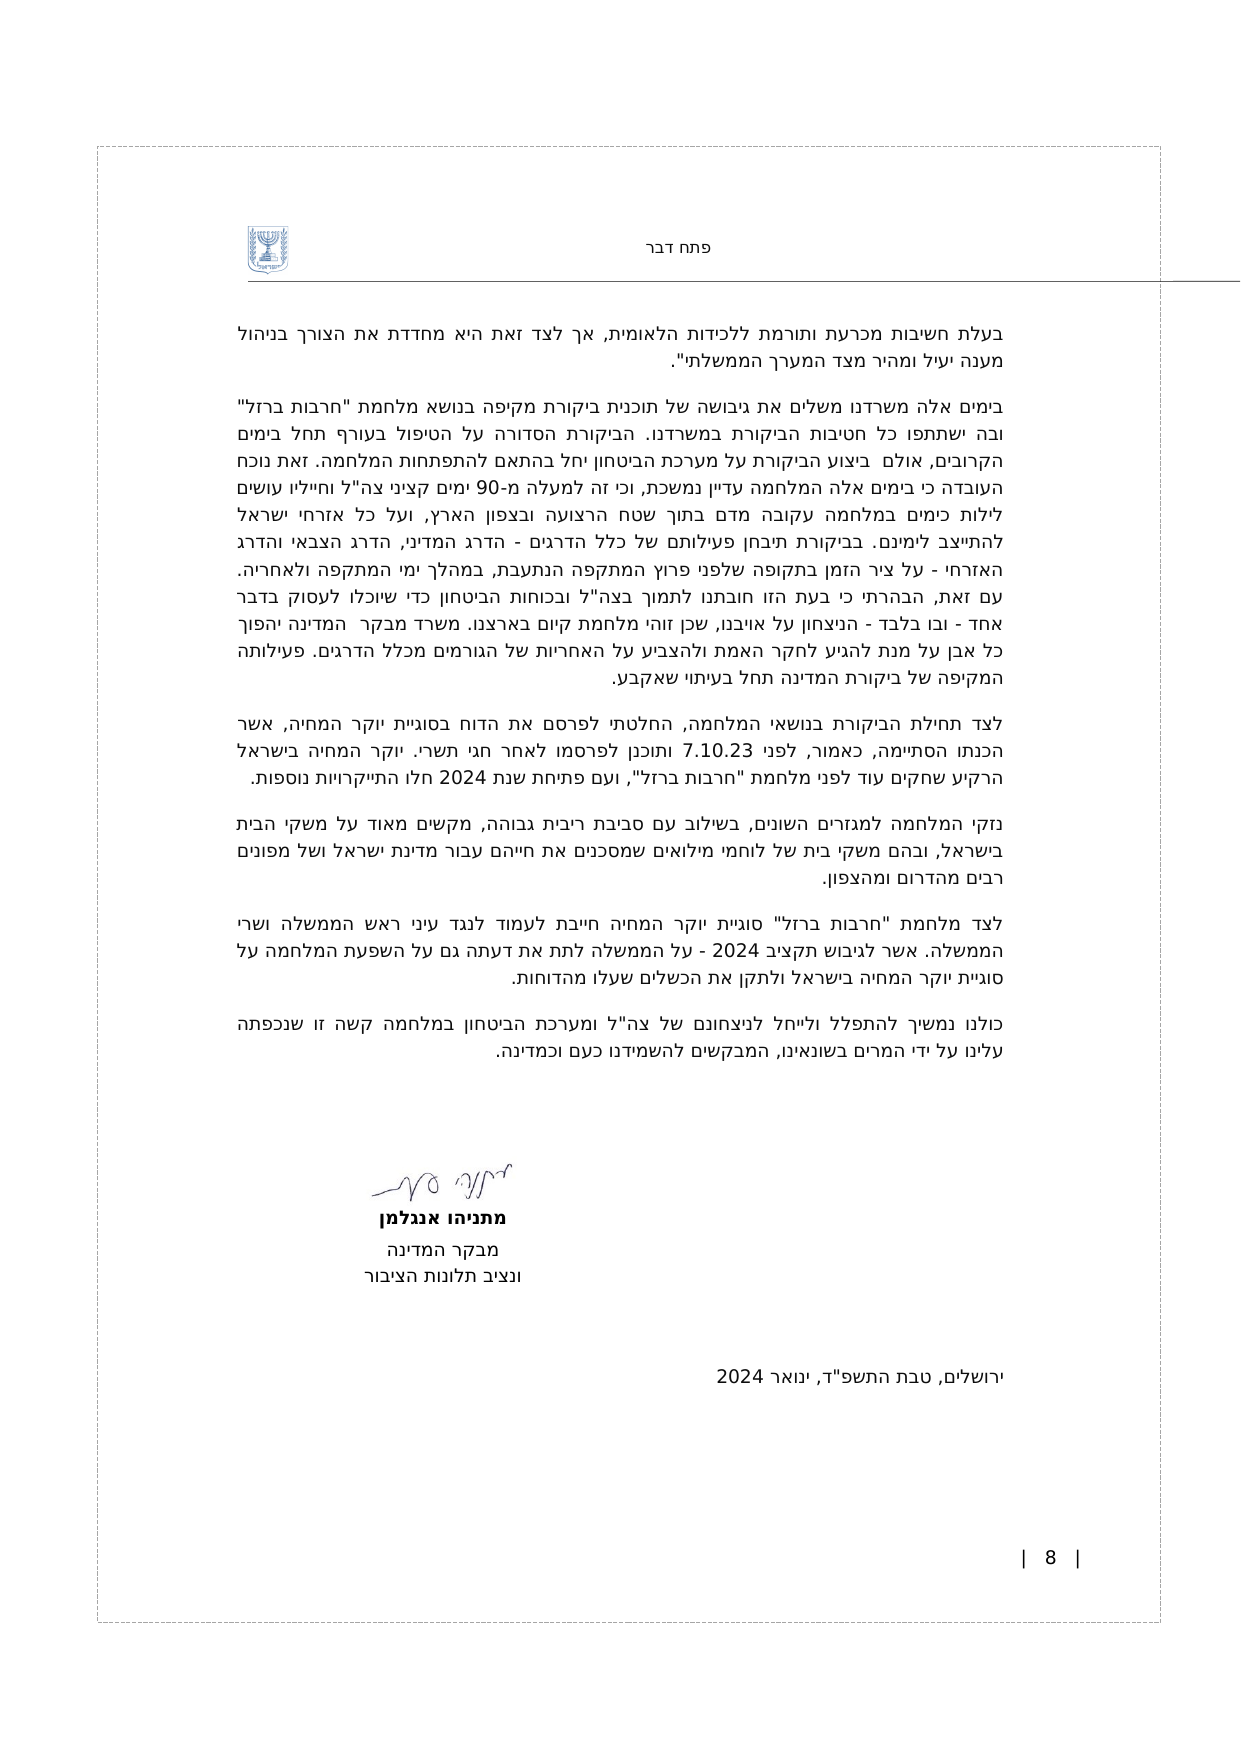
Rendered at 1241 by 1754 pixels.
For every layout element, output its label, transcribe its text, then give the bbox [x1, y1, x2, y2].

text מבקר המדינה [236, 1239, 649, 1261]
text לצד מלחמת "חרבות ברזל" סוגיית יוקר המחיה חייבת לעמוד לנגד עיני ראש הממשלה ושרי הממשלה. אשר לגיבוש תקציב 2024 - על הממשלה לתת את דעתה גם על השפעת המלחמה על סוגיית יוקר המחיה בישראל ולתקן את הכשלים שעלו מהדוחות. [236, 908, 1004, 990]
text ונציב תלונות הציבור [236, 1264, 649, 1286]
text מתניהו אנגלמן [236, 1207, 649, 1228]
text נזקי המלחמה למגזרים השונים, בשילוב עם סביבת ריבית גבוהה, מקשים מאוד על משקי הבית בישראל, ובהם משקי בית של לוחמי מילואים שמסכנים את חייהם עבור מדינת ישראל ושל מפונים רבים מהדרום ומהצפון. [236, 808, 1004, 890]
text כולנו נמשיך להתפלל ולייחל לניצחונם של צה"ל ומערכת הביטחון במלחמה קשה זו שנכפתה עלינו על ידי המרים בשונאינו, המבקשים להשמידנו כעם וכמדינה. [236, 1008, 1004, 1063]
text ירושלים, טבת התשפ"ד, ינואר 2024 [236, 1366, 1004, 1388]
text לצד תחילת הביקורת בנושאי המלחמה, החלטתי לפרסם את הדוח בסוגיית יוקר המחיה, אשר הכנתו הסתיימה, כאמור, לפני 7.10.23 ותוכנן לפרסמו לאחר חגי תשרי. יוקר המחיה בישראל הרקיע שחקים עוד לפני מלחמת "חרבות ברזל", ועם פתיחת שנת 2024 חלו התייקרויות נוספות. [236, 708, 1004, 790]
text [236, 319, 1004, 373]
picture [363, 1156, 523, 1207]
text בימים אלה משרדנו משלים את גיבושה של תוכנית ביקורת מקיפה בנושא מלחמת "חרבות ברזל" ובה ישתתפו כל חטיבות הביקורת במשרדנו. הביקורת הסדורה על הטיפול בעורף תחל בימים הקרובים, אולם ביצוע הביקורת על מערכת הביטחון יחל בהתאם להתפתחות המלחמה. זאת נוכח העובדה כי בימים אלה המלחמה עדיין נמשכת, וכי זה למעלה מ-90 ימים קציני צה"ל וחייליו עושים לילות כימים במלחמה עקובה מדם בתוך שטח הרצועה ובצפון הארץ, ועל כל אזרחי ישראל להתייצב לימינם. בביקורת תיבחן פעילותם של כלל הדרגים - הדרג המדיני, הדרג הצבאי והדרג האזרחי - על ציר הזמן בתקופה שלפני פרוץ המתקפה הנתעבת, במהלך ימי המתקפה ולאחריה. עם זאת, הבהרתי כי בעת הזו חובתנו לתמוך בצה"ל ובכוחות הביטחון כדי שיוכלו לעסוק בדבר אחד - ובו בלבד - הניצחון על אויבנו, שכן זוהי מלחמת קיום בארצנו. משרד מבקר המדינה יהפוך כל אבן על מנת להגיע לחקר האמת ולהצביע על האחריות של הגורמים מכלל הדרגים. פעילותה המקיפה של ביקורת המדינה תחל בעיתוי שאקבע. [236, 392, 1004, 690]
